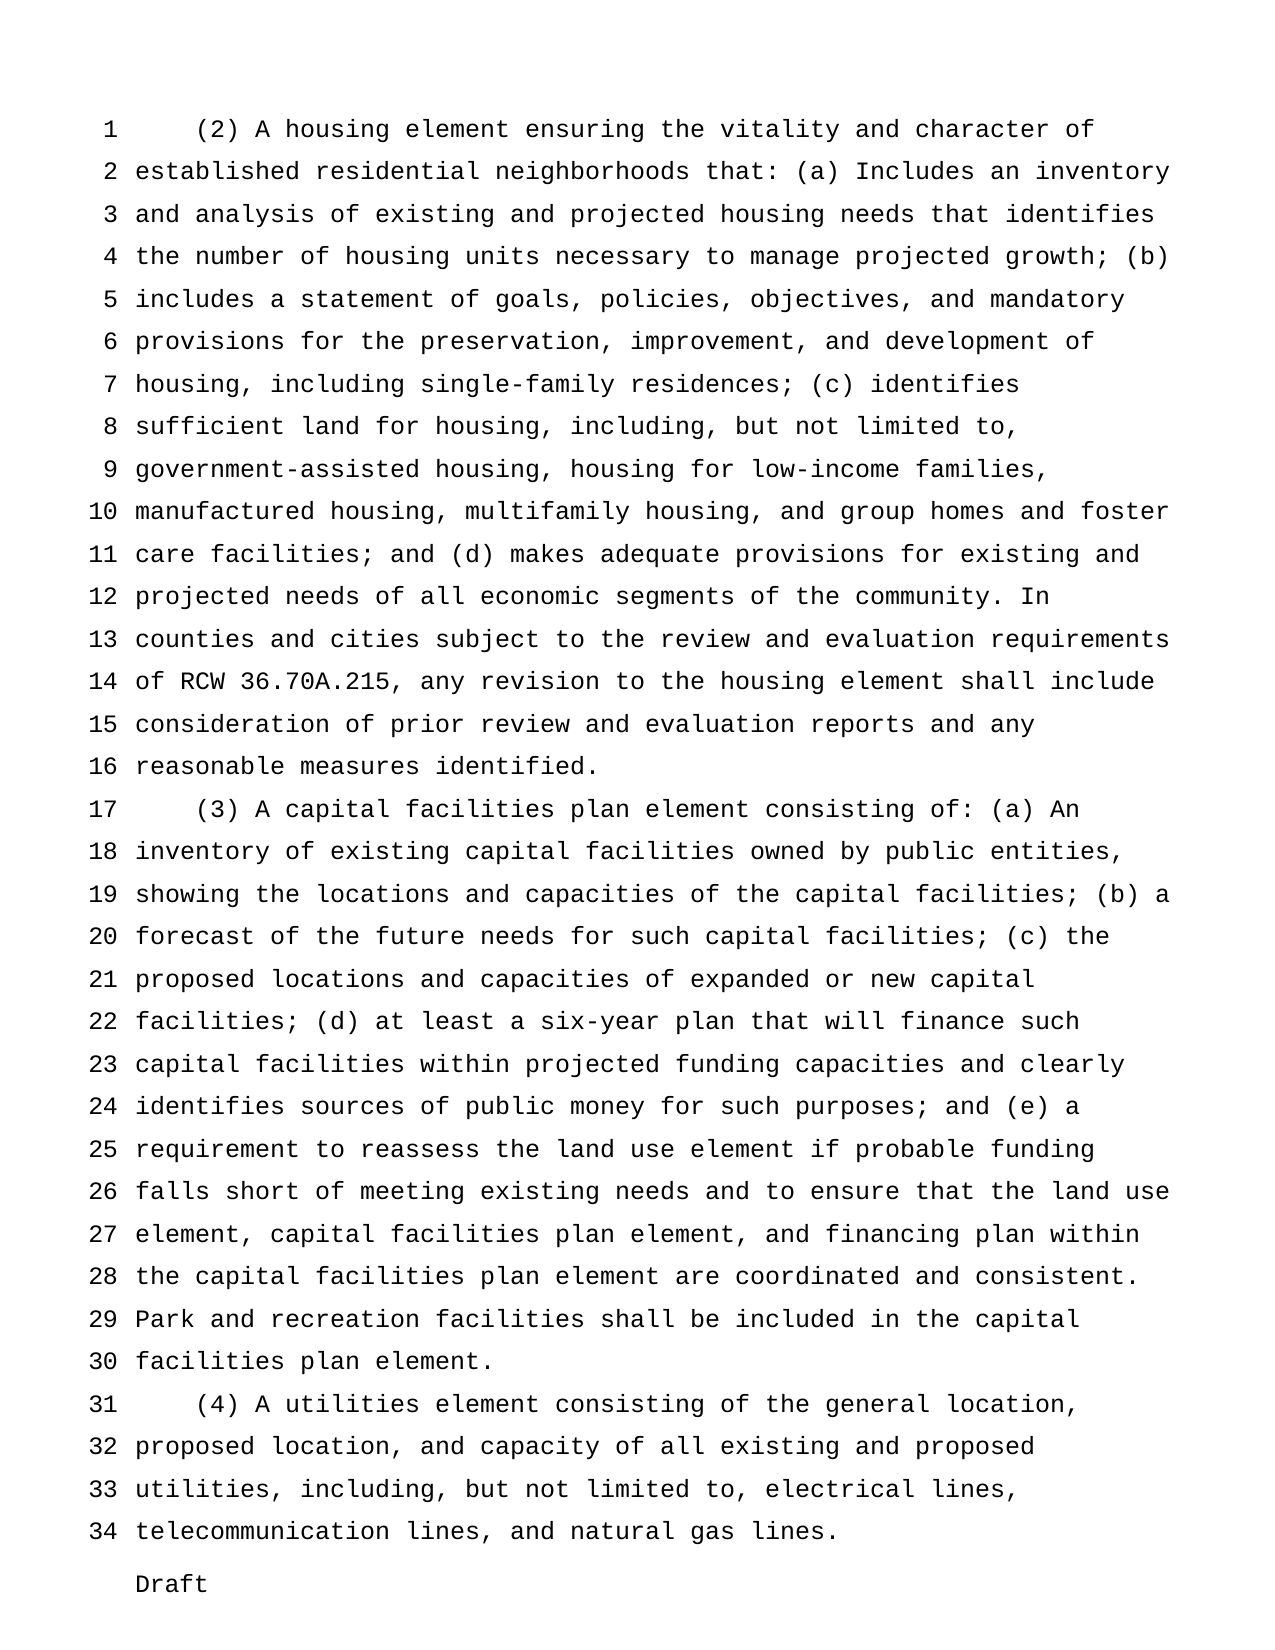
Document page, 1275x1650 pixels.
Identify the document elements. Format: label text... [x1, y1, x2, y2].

text (4) A utilities element consisting of the general location, proposed location, and capacity of all existing and proposed utilities, including, but not limited to, electrical lines, telecommunication lines, and natural gas lines. [135, 1378, 1170, 1548]
text (3) A capital facilities plan element consisting of: (a) An inventory of existing capital facilities owned by public entities, showing the locations and capacities of the capital facilities; (b) a forecast of the future needs for such capital facilities; (c) the proposed locations and capacities of expanded or new capital facilities; (d) at least a six-year plan that will finance such capital facilities within projected funding capacities and clearly identifies sources of public money for such purposes; and (e) a requirement to reassess the land use element if probable funding falls short of meeting existing needs and to ensure that the land use element, capital facilities plan element, and financing plan within the capital facilities plan element are coordinated and consistent. Park and recreation facilities shall be included in the capital facilities plan element. [135, 783, 1170, 1378]
text (2) A housing element ensuring the vitality and character of established residential neighborhoods that: (a) Includes an inventory and analysis of existing and projected housing needs that identifies the number of housing units necessary to manage projected growth; (b) includes a statement of goals, policies, objectives, and mandatory provisions for the preservation, improvement, and development of housing, including single-family residences; (c) identifies sufficient land for housing, including, but not limited to, government-assisted housing, housing for low-income families, manufactured housing, multifamily housing, and group homes and foster care facilities; and (d) makes adequate provisions for existing and projected needs of all economic segments of the community. In counties and cities subject to the review and evaluation requirements of RCW 36.70A.215, any revision to the housing element shall include consideration of prior review and evaluation reports and any reasonable measures identified. [135, 103, 1170, 783]
